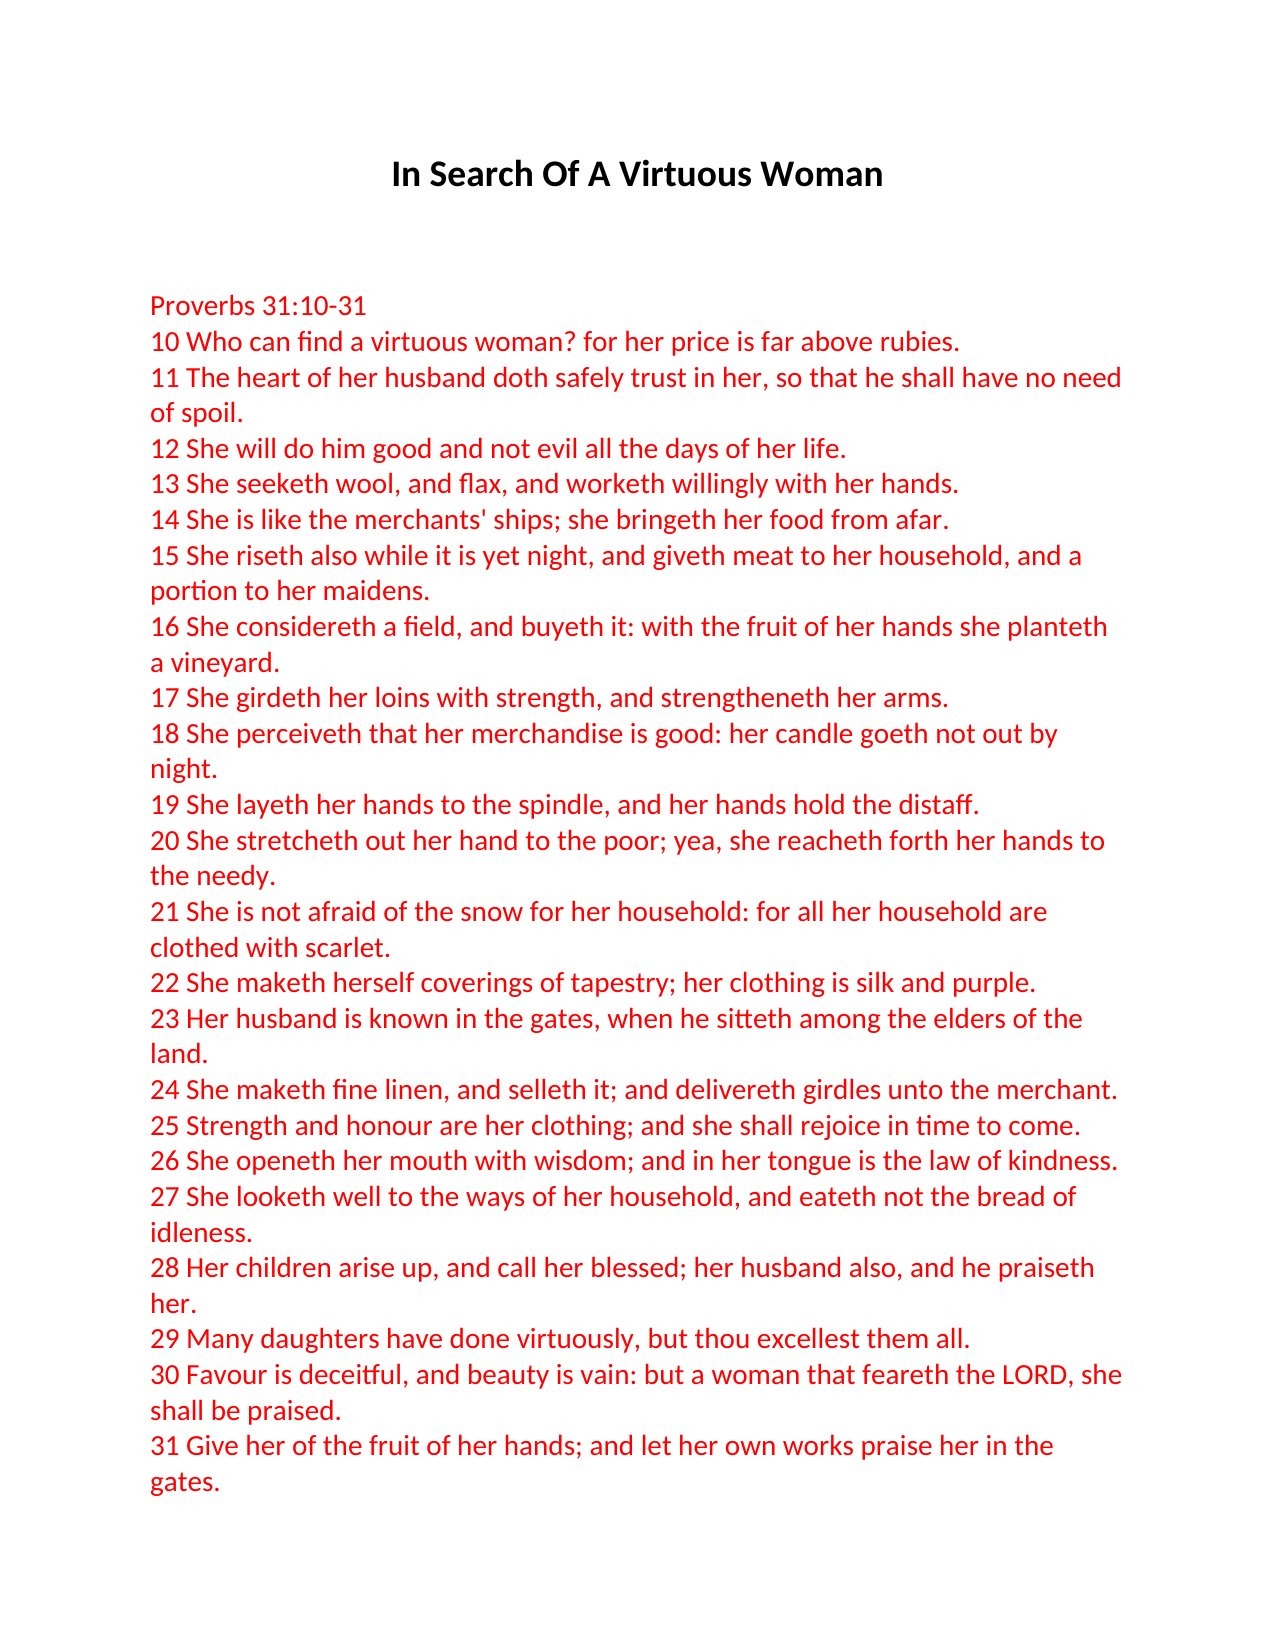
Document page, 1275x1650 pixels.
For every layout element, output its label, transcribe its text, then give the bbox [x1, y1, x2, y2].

text 31 Give her of the fruit of her hands; and let her own works praise her in the gates. [150, 1427, 1125, 1499]
text 13 She seeketh wool, and flax, and worketh willingly with her hands. [150, 466, 1125, 501]
text 11 The heart of her husband doth safely trust in her, so that he shall have no need of spoil. [150, 359, 1125, 430]
text 28 Her children arise up, and call her blessed; her husband also, and he praiseth her. [150, 1249, 1125, 1321]
text 22 She maketh herself coverings of tapestry; her clothing is silk and purple. [150, 964, 1125, 1000]
text 27 She looketh well to the ways of her household, and eateth not the bread of idleness. [150, 1178, 1125, 1249]
text 26 She openeth her mouth with wisdom; and in her tongue is the law of kindness. [150, 1142, 1125, 1178]
text 23 Her husband is known in the gates, when he sitteth among the elders of the land. [150, 1000, 1125, 1071]
text 18 She perceiveth that her merchandise is good: her candle goeth not out by night. [150, 715, 1125, 786]
text 29 Many daughters have done virtuously, but thou excellest them all. [150, 1321, 1125, 1356]
text 17 She girdeth her loins with strength, and strengtheneth her arms. [150, 679, 1125, 715]
text Proverbs 31:10-31 [150, 287, 1125, 323]
text 14 She is like the merchants' ships; she bringeth her food from afar. [150, 501, 1125, 537]
text 25 Strength and honour are her clothing; and she shall rejoice in time to come. [150, 1107, 1125, 1142]
text 20 She stretcheth out her hand to the poor; yea, she reacheth forth her hands to the needy. [150, 822, 1125, 893]
text 12 She will do him good and not evil all the days of her life. [150, 430, 1125, 466]
text 16 She considereth a field, and buyeth it: with the fruit of her hands she planteth a vineyard. [150, 608, 1125, 679]
text 15 She riseth also while it is yet night, and giveth meat to her household, and a portion to her maidens. [150, 537, 1125, 608]
text 21 She is not afraid of the snow for her household: for all her household are clothed with scarlet. [150, 893, 1125, 964]
text 30 Favour is deceitful, and beauty is vain: but a woman that feareth the LORD, she shall be praised. [150, 1356, 1125, 1427]
text 24 She maketh fine linen, and selleth it; and delivereth girdles unto the merchant. [150, 1071, 1125, 1107]
text 10 Who can find a virtuous woman? for her price is far above rubies. [150, 323, 1125, 359]
text 19 She layeth her hands to the spindle, and her hands hold the distaff. [150, 786, 1125, 822]
text In Search Of A Virtuous Woman [150, 150, 1125, 196]
